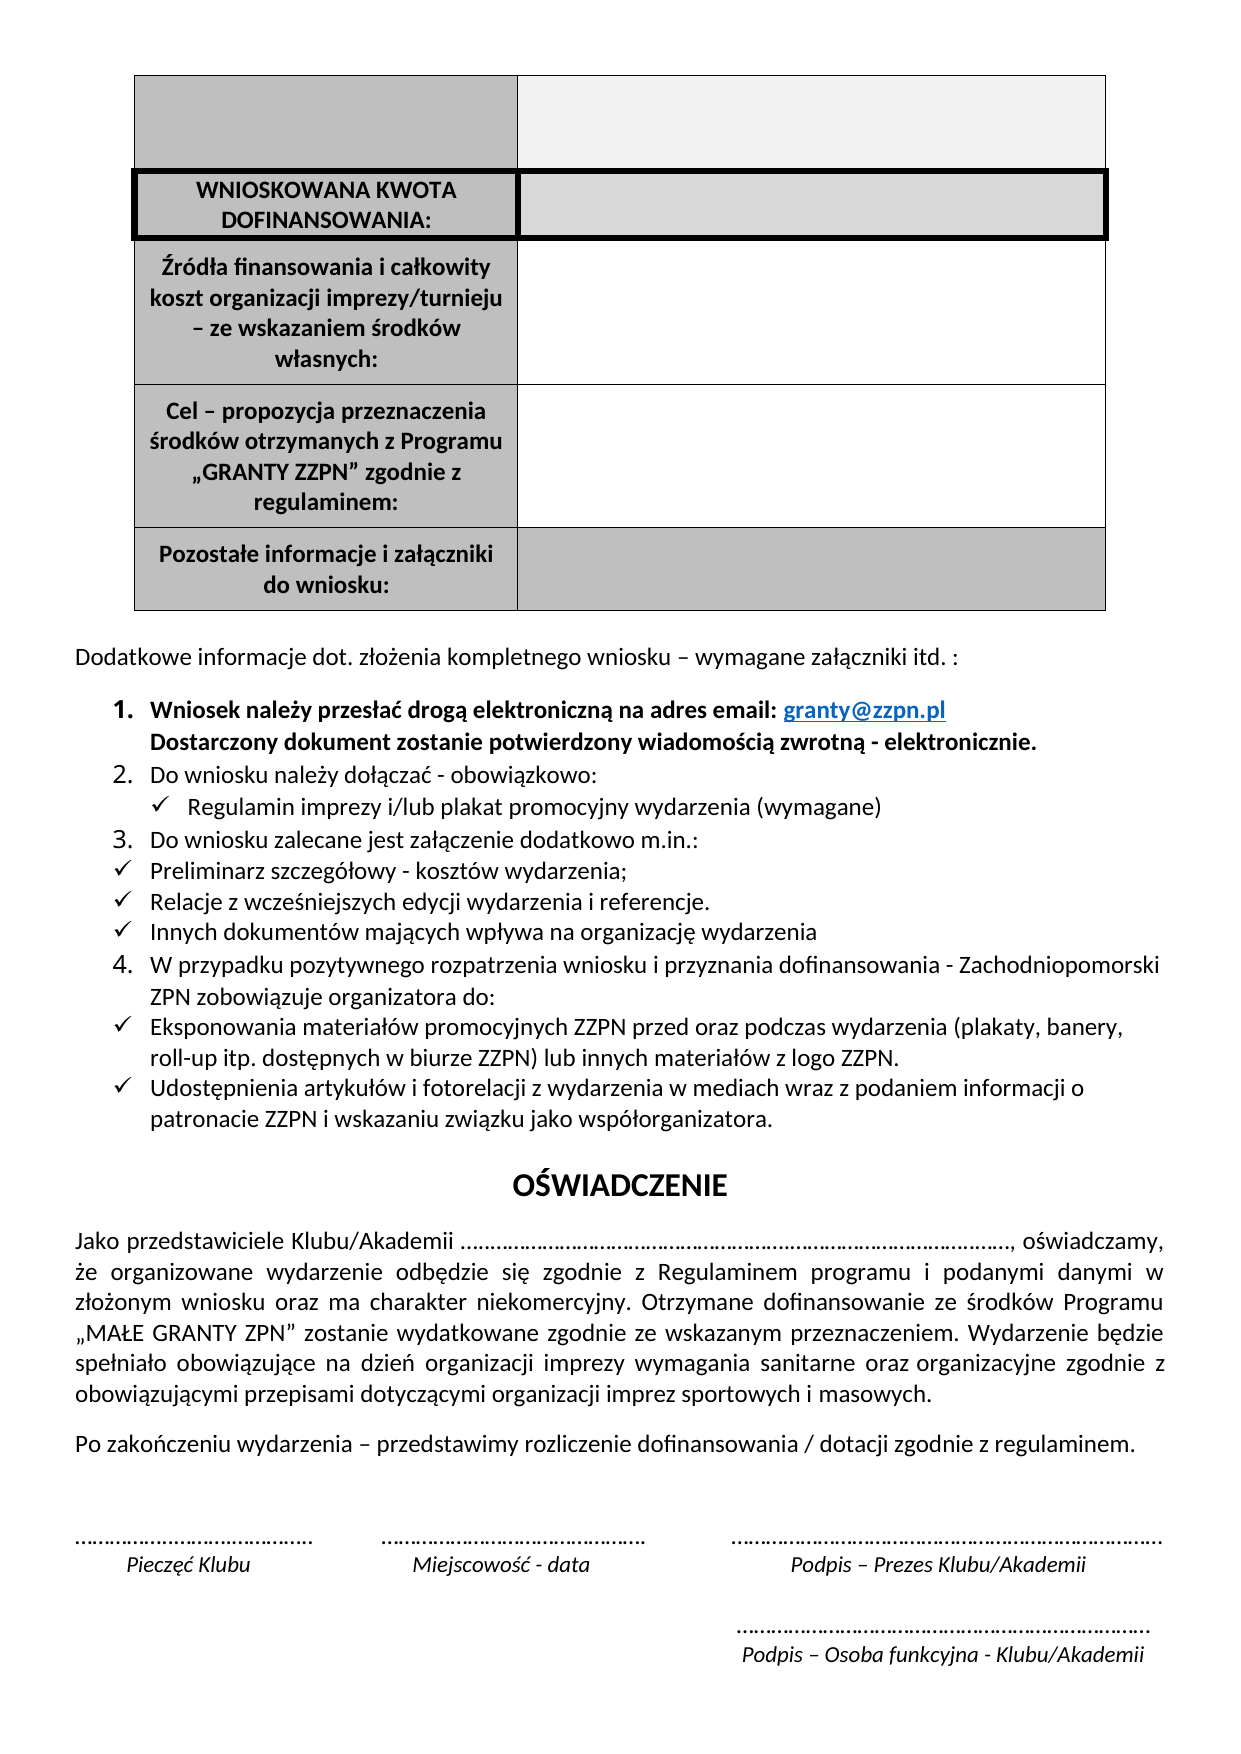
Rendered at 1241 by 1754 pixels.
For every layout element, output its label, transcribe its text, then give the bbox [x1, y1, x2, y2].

table_cell Źródła finansowania i całkowity koszt organizacji imprezy/turnieju – ze wskazaniem środków własnych: [135, 241, 517, 384]
list Do wniosku zalecane jest załączenie dodatkowo m.in.: [112, 821, 1165, 855]
list Innych dokumentów mających wpływa na organizację wydarzenia [112, 916, 1165, 947]
text Podpis – Osoba funkcyjna - Klubu/Akademii [75, 1640, 1165, 1668]
list Udostępnienia artykułów i fotorelacji z wydarzenia w mediach wraz z podaniem informacji o patronacie ZZPN i wskazaniu związku jako współorganizatora. [112, 1072, 1165, 1133]
list Preliminarz szczegółowy - kosztów wydarzenia; [112, 855, 1165, 886]
table_cell Cel – propozycja przeznaczenia środków otrzymanych z Programu „GRANTY ZZPN” zgodnie z regulaminem: [135, 385, 517, 527]
text Jako przedstawiciele Klubu/Akademii …..…………………………………………….…………………………..……, oświadczamy, że organizowane wydarzenie odbędzie się zgodnie z Regulaminem programu i podanymi danymi w złożonym wniosku oraz ma charakter niekomercyjny. Otrzymane dofinansowanie ze środków Programu „MAŁE GRANTY ZPN” zostanie wydatkowane zgodnie ze wskazanym przeznaczeniem. Wydarzenie będzie spełniało obowiązujące na dzień organizacji imprezy wymagania sanitarne oraz organizacyjne zgodnie z obowiązującymi przepisami dotyczącymi organizacji imprez sportowych i masowych. [75, 1225, 1165, 1408]
list Relacje z wcześniejszych edycji wydarzenia i referencje. [112, 886, 1165, 916]
text ……………………………………………………………… [75, 1609, 1165, 1640]
list Wniosek należy przesłać drogą elektroniczną na adres email: granty@zzpn.pl Dostarczony dokument zostanie potwierdzony wiadomością zwrotną - elektronicznie. [112, 692, 1165, 757]
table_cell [135, 76, 517, 168]
table_cell WNIOSKOWANA KWOTA DOFINANSOWANIA: [138, 174, 515, 235]
table_cell [521, 174, 1103, 235]
table_cell [518, 528, 1105, 610]
text ……………..……….………….. ………………………………………. ………………………………………………………………… [75, 1520, 1165, 1551]
table_cell [518, 385, 1105, 527]
list Do wniosku należy dołączać - obowiązkowo: [112, 757, 1165, 791]
list Dodatkowe informacje dot. złożenia kompletnego wniosku – wymagane załączniki itd. : [75, 641, 1165, 672]
list W przypadku pozytywnego rozpatrzenia wniosku i przyznania dofinansowania - Zachodniopomorski ZPN zobowiązuje organizatora do: [112, 947, 1165, 1011]
text Pieczęć Klubu Miejscowość - data Podpis – Prezes Klubu/Akademii [75, 1551, 1165, 1579]
list Regulamin imprezy i/lub plakat promocyjny wydarzenia (wymagane) [150, 791, 1165, 821]
list Eksponowania materiałów promocyjnych ZZPN przed oraz podczas wydarzenia (plakaty, banery, roll-up itp. dostępnych w biurze ZZPN) lub innych materiałów z logo ZZPN. [112, 1011, 1165, 1072]
text Po zakończeniu wydarzenia – przedstawimy rozliczenie dofinansowania / dotacji zgodnie z regulaminem. [75, 1428, 1165, 1459]
table_cell Pozostałe informacje i załączniki do wniosku: [135, 528, 517, 610]
text OŚWIADCZENIE [75, 1164, 1165, 1205]
table_cell [518, 241, 1105, 384]
table_cell [518, 76, 1105, 168]
